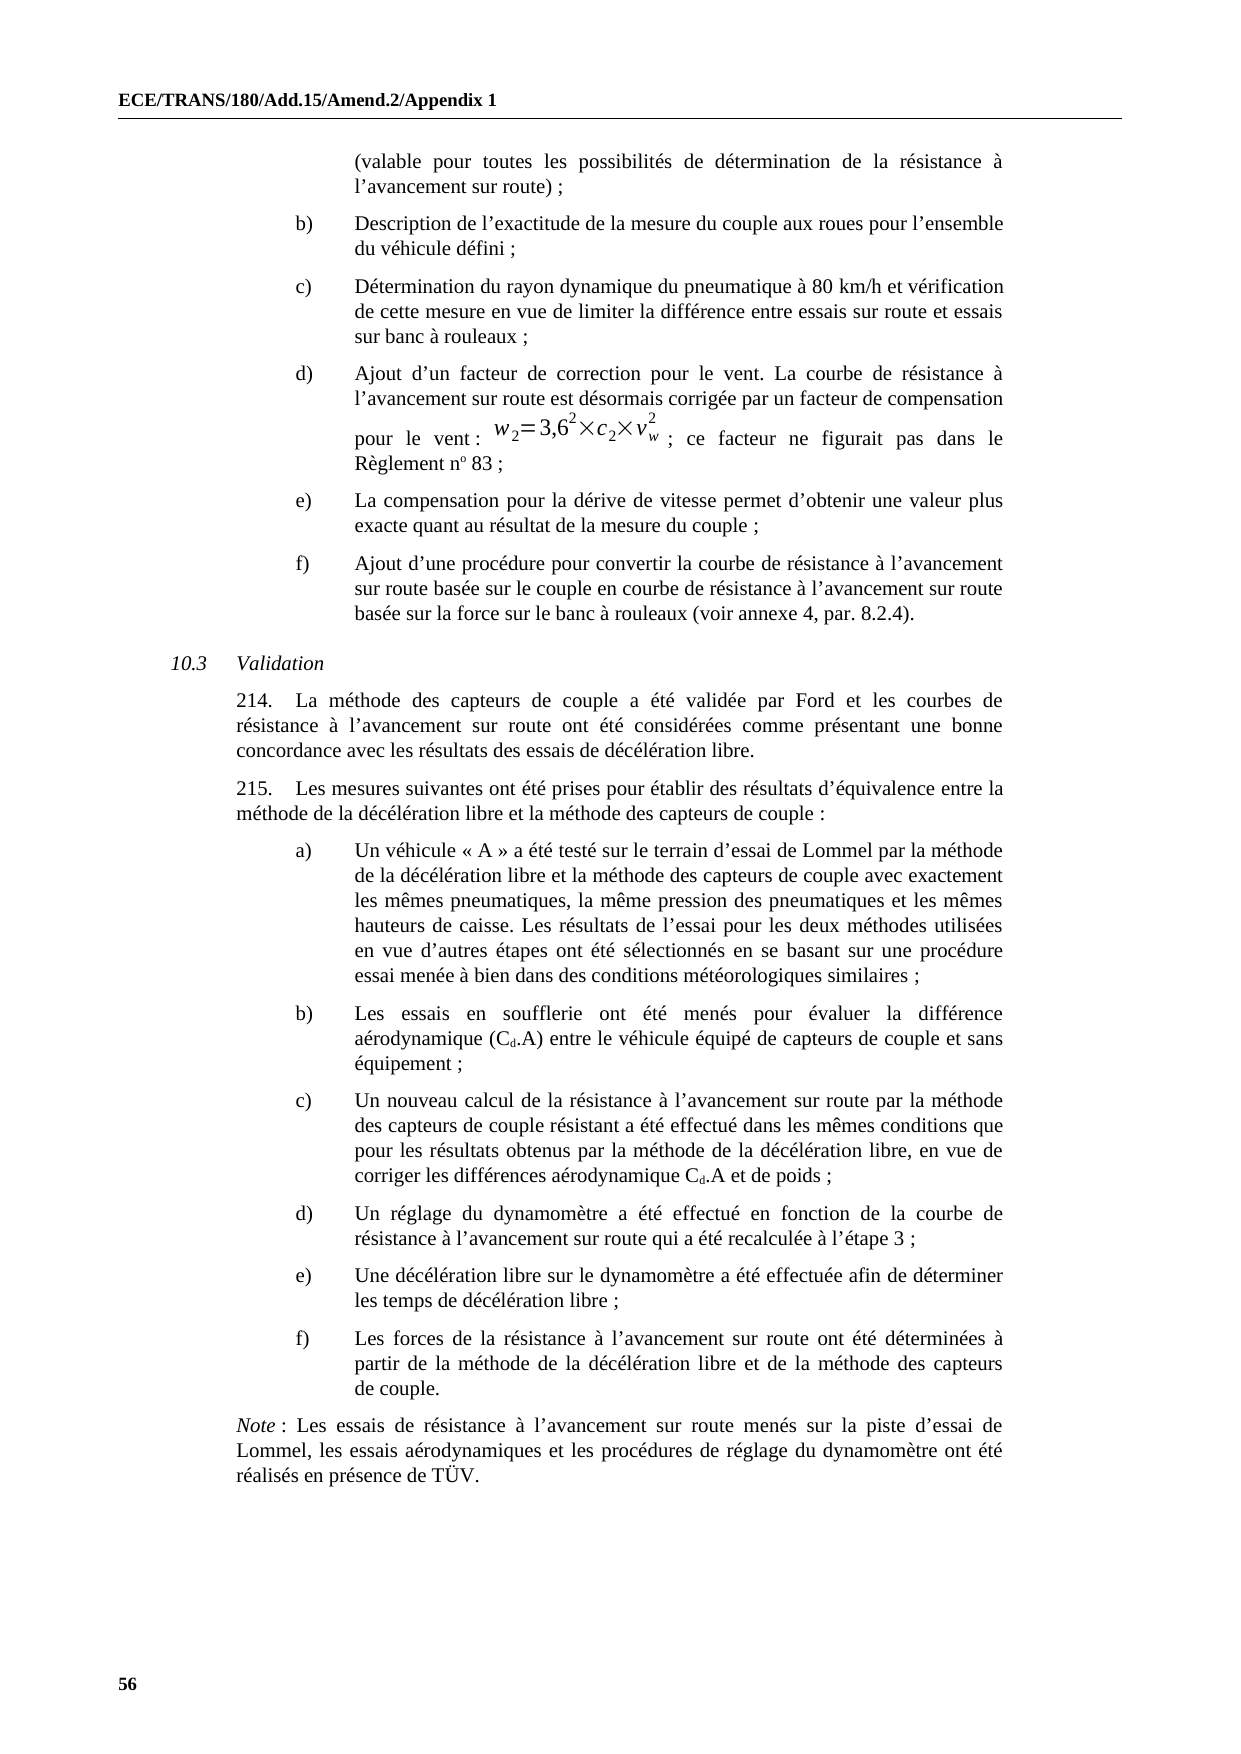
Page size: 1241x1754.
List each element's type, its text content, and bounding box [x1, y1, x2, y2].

text a) Un véhicule « A » a été testé sur le terrain d’essai de Lommel par la méthode de la décélération libre et la méthode des capteurs de couple avec exactement les mêmes pneumatiques, la même pression des pneumatiques et les mêmes hauteurs de caisse. Les résultats de l’essai pour les deux méthodes utilisées en vue d’autres étapes ont été sélectionnés en se basant sur une procédure essai menée à bien dans des conditions météorologiques similaires ; [295, 837, 1004, 987]
text b) Description de l’exactitude de la mesure du couple aux roues pour l’ensemble du véhicule défini ; [295, 210, 1004, 260]
text e) La compensation pour la dérive de vitesse permet d’obtenir une valeur plus exacte quant au résultat de la mesure du couple ; [295, 487, 1004, 537]
text f) Ajout d’une procédure pour convertir la courbe de résistance à l’avancement sur route basée sur le couple en courbe de résistance à l’avancement sur route basée sur la force sur le banc à rouleaux (voir annexe 4, par. 8.2.4). [295, 550, 1004, 625]
text c) Un nouveau calcul de la résistance à l’avancement sur route par la méthode des capteurs de couple résistant a été effectué dans les mêmes conditions que pour les résultats obtenus par la méthode de la décélération libre, en vue de corriger les différences aérodynamique Cd.A et de poids ; [295, 1087, 1004, 1187]
text 10.3 Validation [118, 650, 1004, 675]
text d) Ajout d’un facteur de correction pour le vent. La courbe de résistance à l’avancement sur route est désormais corrigée par un facteur de compensation pour le vent : ; ce facteur ne figurait pas dans le Règlement no 83 ; [295, 360, 1004, 475]
text b) Les essais en soufflerie ont été menés pour évaluer la différence aérodynamique (Cd.A) entre le véhicule équipé de capteurs de couple et sans équipement ; [295, 1000, 1004, 1075]
text c) Détermination du rayon dynamique du pneumatique à 80 km/h et vérification de cette mesure en vue de limiter la différence entre essais sur route et essais sur banc à rouleaux ; [295, 273, 1004, 348]
text f) Les forces de la résistance à l’avancement sur route ont été déterminées à partir de la méthode de la décélération libre et de la méthode des capteurs de couple. [295, 1325, 1004, 1400]
text d) Un réglage du dynamomètre a été effectué en fonction de la courbe de résistance à l’avancement sur route qui a été recalculée à l’étape 3 ; [295, 1200, 1004, 1250]
list La méthode des capteurs de couple a été validée par Ford et les courbes de résistance à l’avancement sur route ont été considérées comme présentant une bonne concordance avec les résultats des essais de décélération libre. [236, 687, 1004, 762]
text Note : Les essais de résistance à l’avancement sur route menés sur la piste d’essai de Lommel, les essais aérodynamiques et les procédures de réglage du dynamomètre ont été réalisés en présence de TÜV. [236, 1412, 1004, 1487]
list Les mesures suivantes ont été prises pour établir des résultats d’équivalence entre la méthode de la décélération libre et la méthode des capteurs de couple : [236, 775, 1004, 825]
text e) Une décélération libre sur le dynamomètre a été effectuée afin de déterminer les temps de décélération libre ; [295, 1262, 1004, 1312]
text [295, 148, 1004, 198]
